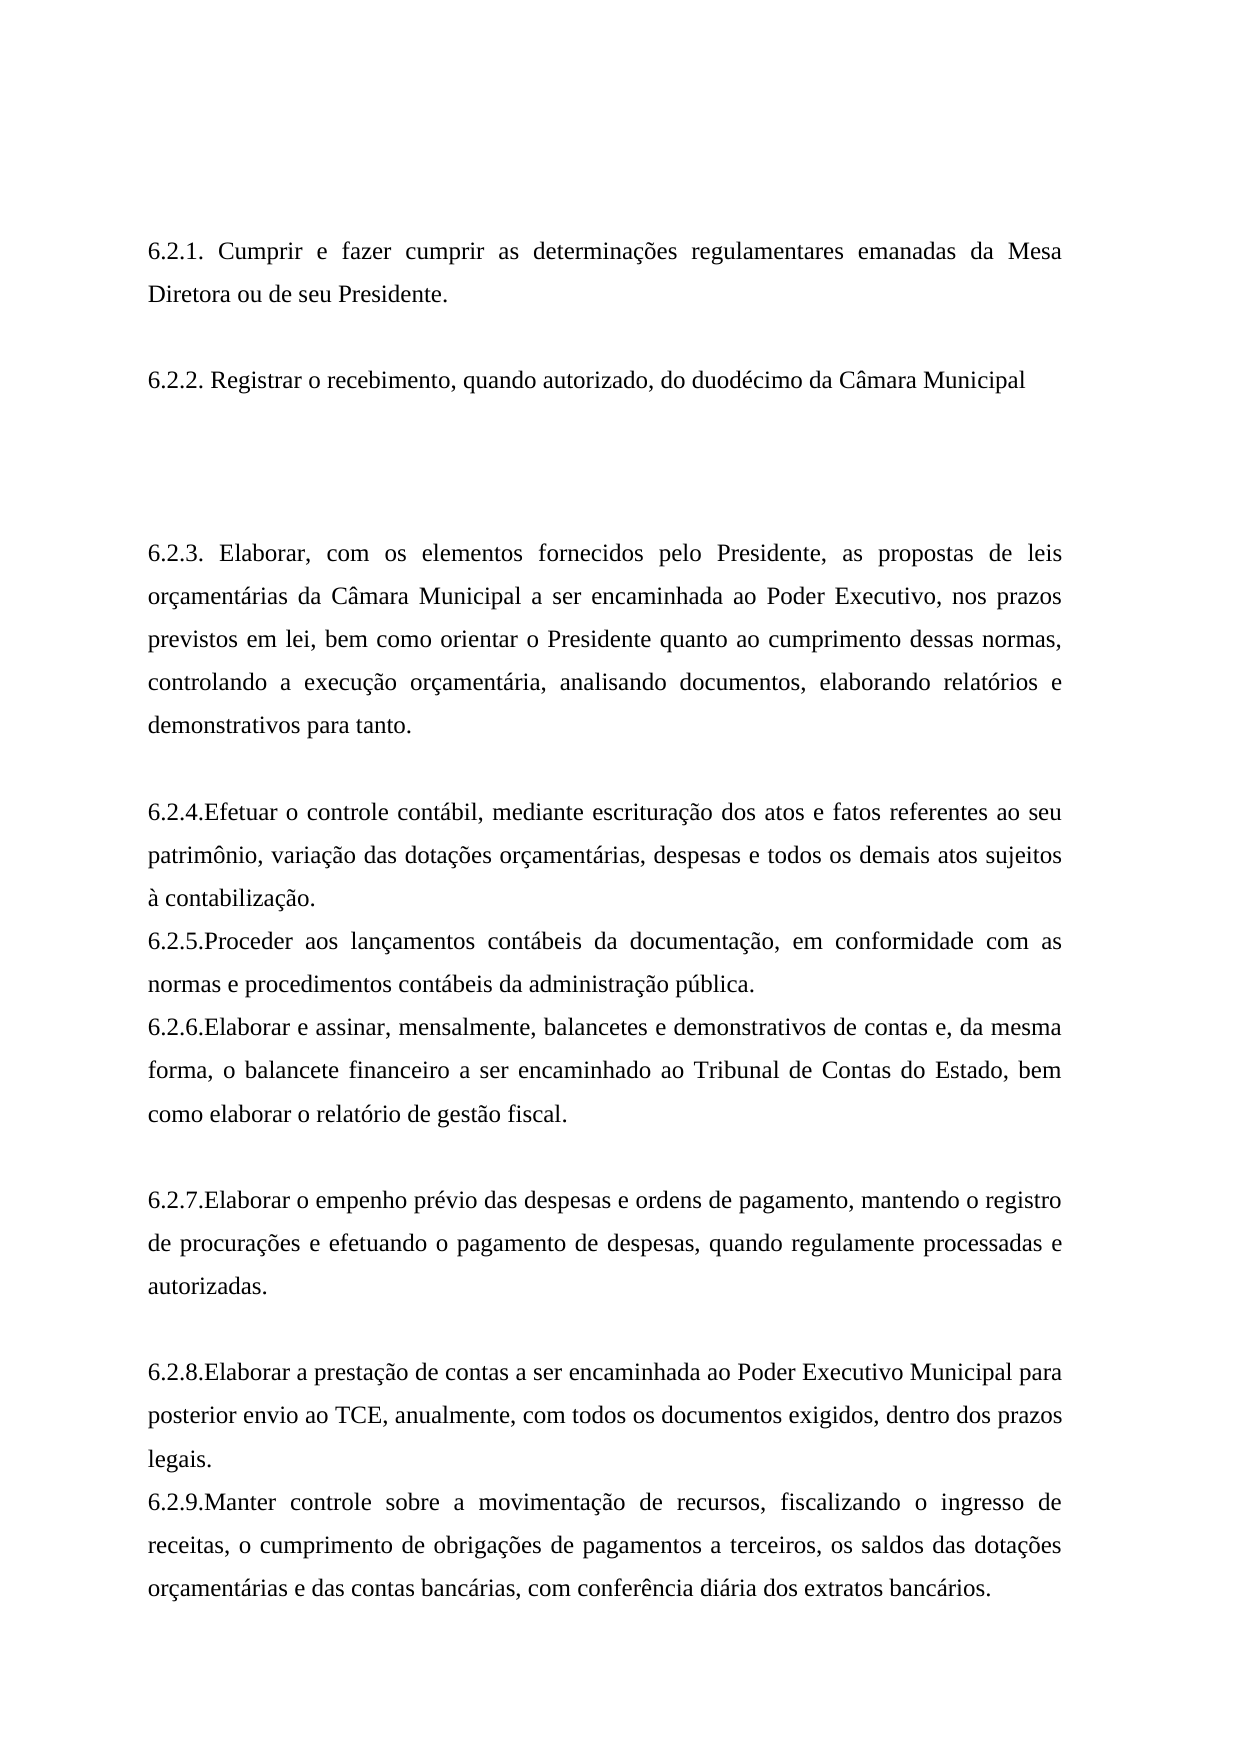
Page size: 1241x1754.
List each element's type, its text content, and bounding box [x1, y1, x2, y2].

text 6.2.8.Elaborar a prestação de contas a ser encaminhada ao Poder Executivo Municipal para posterior envio ao TCE, anualmente, com todos os documentos exigidos, dentro dos prazos legais. [148, 1357, 1063, 1472]
text 6.2.1. Cumprir e fazer cumprir as determinações regulamentares emanadas da Mesa Diretora ou de seu Presidente. [148, 236, 1063, 308]
text 6.2.7.Elaborar o empenho prévio das despesas e ordens de pagamento, mantendo o registro de procurações e efetuando o pagamento de despesas, quando regulamente processadas e autorizadas. [148, 1185, 1063, 1300]
text 6.2.9.Manter controle sobre a movimentação de recursos, fiscalizando o ingresso de receitas, o cumprimento de obrigações de pagamentos a terceiros, os saldos das dotações orçamentárias e das contas bancárias, com conferência diária dos extratos bancários. [148, 1487, 1063, 1602]
text 6.2.6.Elaborar e assinar, mensalmente, balancetes e demonstrativos de contas e, da mesma forma, o balancete financeiro a ser encaminhado ao Tribunal de Contas do Estado, bem como elaborar o relatório de gestão fiscal. [148, 1012, 1063, 1127]
text 6.2.3. Elaborar, com os elementos fornecidos pelo Presidente, as propostas de leis orçamentárias da Câmara Municipal a ser encaminhada ao Poder Executivo, nos prazos previstos em lei, bem como orientar o Presidente quanto ao cumprimento dessas normas, controlando a execução orçamentária, analisando documentos, elaborando relatórios e demonstrativos para tanto. [148, 538, 1063, 739]
text 6.2.2. Registrar o recebimento, quando autorizado, do duodécimo da Câmara Municipal [148, 366, 1063, 394]
text 6.2.5.Proceder aos lançamentos contábeis da documentação, em conformidade com as normas e procedimentos contábeis da administração pública. [148, 926, 1063, 998]
text 6.2.4.Efetuar o controle contábil, mediante escrituração dos atos e fatos referentes ao seu patrimônio, variação das dotações orçamentárias, despesas e todos os demais atos sujeitos à contabilização. [148, 797, 1063, 912]
